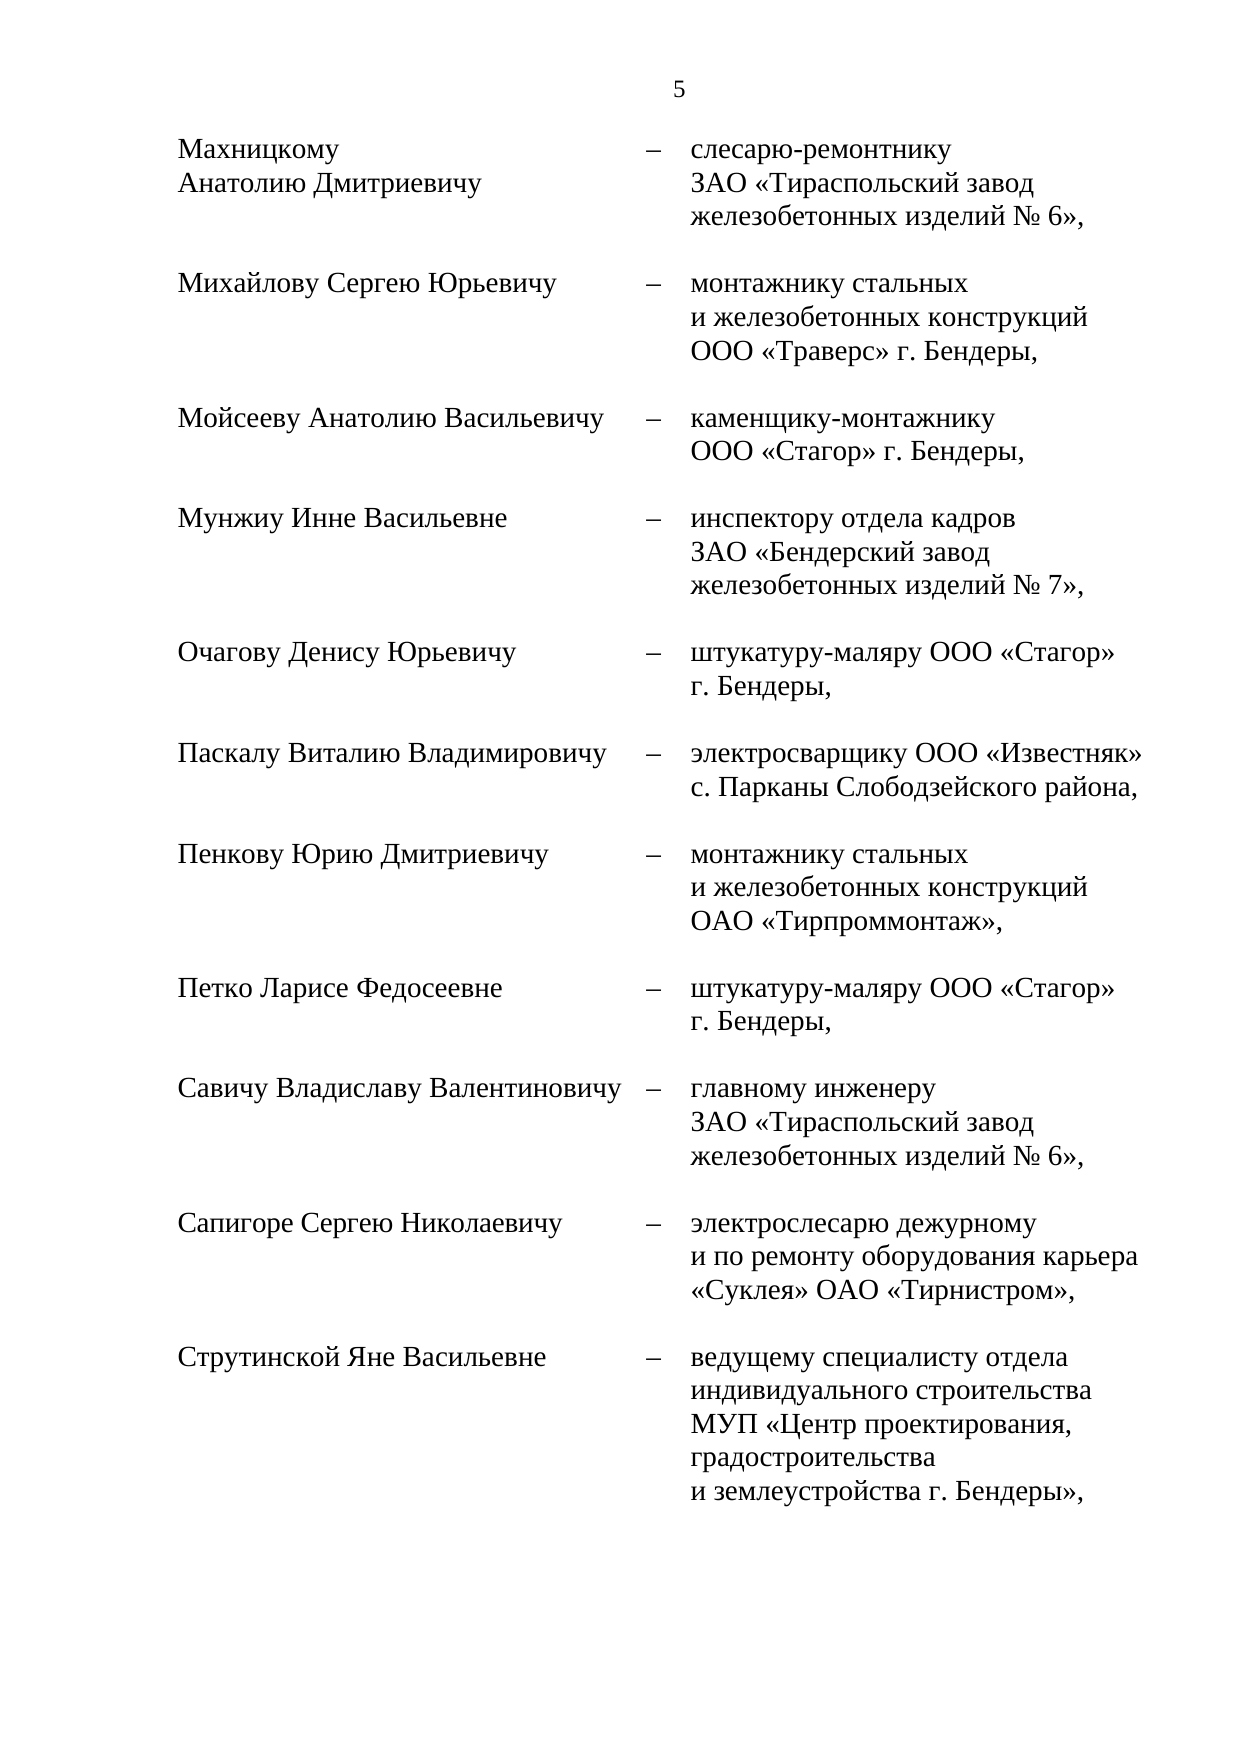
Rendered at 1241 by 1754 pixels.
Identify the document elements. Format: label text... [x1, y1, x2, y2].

table_cell Пенкову Юрию Дмитриевичу [166, 836, 635, 970]
table_cell каменщику-монтажнику ООО «Стагор» г. Бендеры, [679, 400, 1192, 500]
table_cell Савичу Владиславу Валентиновичу [166, 1071, 635, 1205]
table_cell инспектору отдела кадров ЗАО «Бендерский завод железобетонных изделий № 7», [679, 500, 1192, 634]
table_cell электросварщику ООО «Известняк» с. Парканы Слободзейского района, [679, 735, 1192, 836]
table_cell – [635, 1205, 679, 1339]
table_cell Мунжиу Инне Васильевне [166, 500, 635, 634]
table_cell штукатуру-маляру ООО «Стагор» г. Бендеры, [679, 970, 1192, 1071]
table_cell монтажнику стальных и железобетонных конструкций ОАО «Тирпроммонтаж», [679, 836, 1192, 970]
table_cell Михайлову Сергею Юрьевичу [166, 266, 635, 400]
table_cell Петко Ларисе Федосеевне [166, 970, 635, 1071]
table_cell – [635, 735, 679, 836]
table_cell электрослесарю дежурному и по ремонту оборудования карьера «Суклея» ОАО «Тирнистром», [679, 1205, 1192, 1339]
table_cell – [635, 266, 679, 400]
table_cell Очагову Денису Юрьевичу [166, 635, 635, 735]
table_cell Махницкому Анатолию Дмитриевичу [166, 131, 635, 266]
table_cell главному инженеру ЗАО «Тираспольский завод железобетонных изделий № 6», [679, 1071, 1192, 1205]
table_cell – [635, 1339, 679, 1607]
table_cell Мойсееву Анатолию Васильевичу [166, 400, 635, 500]
table_cell – [635, 400, 679, 500]
table_cell слесарю-ремонтнику ЗАО «Тираспольский завод железобетонных изделий № 6», [679, 131, 1192, 266]
table_cell – [635, 500, 679, 634]
table_cell – [635, 836, 679, 970]
table_cell – [635, 970, 679, 1071]
table_cell ведущему специалисту отдела индивидуального строительства МУП «Центр проектирования, градостроительства и землеустройства г. Бендеры», [679, 1339, 1192, 1607]
table_cell монтажнику стальных и железобетонных конструкций ООО «Траверс» г. Бендеры, [679, 266, 1192, 400]
table_cell – [635, 131, 679, 266]
table_cell – [635, 635, 679, 735]
table_cell Паскалу Виталию Владимировичу [166, 735, 635, 836]
table_cell штукатуру-маляру ООО «Стагор» г. Бендеры, [679, 635, 1192, 735]
table_cell – [635, 1071, 679, 1205]
table_cell Сапигоре Сергею Николаевичу [166, 1205, 635, 1339]
table_cell Струтинской Яне Васильевне [166, 1339, 635, 1607]
